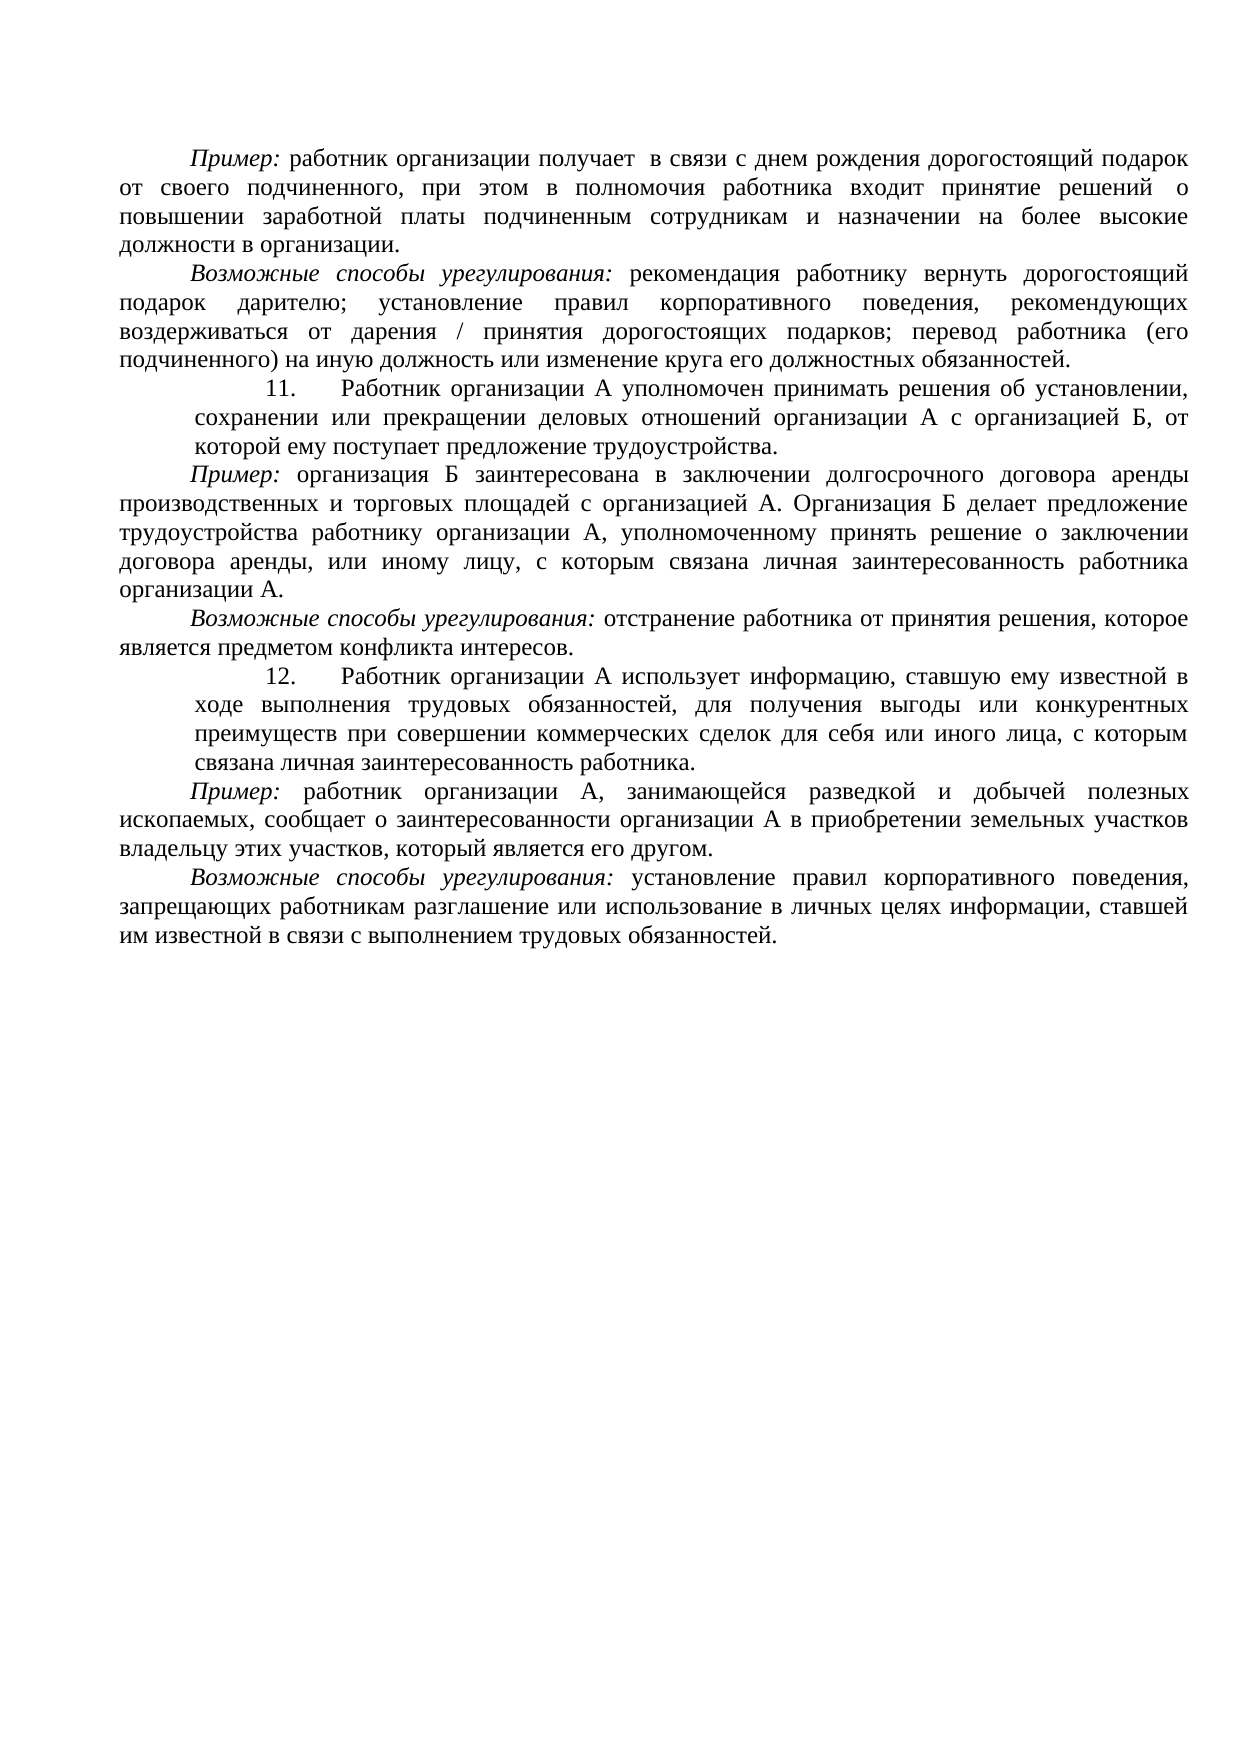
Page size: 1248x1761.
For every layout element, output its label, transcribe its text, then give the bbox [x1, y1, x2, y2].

text Возможные способы урегулирования: отстранение работника от принятия решения, которое является предметом конфликта интересов. [119, 603, 1189, 661]
list Работник организации А уполномочен принимать решения об установлении, сохранении или прекращении деловых отношений организации А с организацией Б, от которой ему поступает предложение трудоустройства. [194, 373, 1189, 459]
list Работник организации А использует информацию, ставшую ему известной в ходе выполнения трудовых обязанностей, для получения выгоды или конкурентных преимуществ при совершении коммерческих сделок для себя или иного лица, с которым связана личная заинтересованность работника. [194, 661, 1189, 776]
text Пример: работник организации получает в связи с днем рождения дорогостоящий подарок от своего подчиненного, при этом в полномочия работника входит принятие решений о повышении заработной платы подчиненным сотрудникам и назначении на более высокие должности в организации. [119, 143, 1188, 258]
text Возможные способы урегулирования: установление правил корпоративного поведения, запрещающих работникам разглашение или использование в личных целях информации, ставшей им известной в связи с выполнением трудовых обязанностей. [119, 862, 1189, 948]
text Пример: организация Б заинтересована в заключении долгосрочного договора аренды производственных и торговых площадей с организацией А. Организация Б делает предложение трудоустройства работнику организации А, уполномоченному принять решение о заключении договора аренды, или иному лицу, с которым связана личная заинтересованность работника организации А. [119, 459, 1189, 603]
text Пример: работник организации А, занимающейся разведкой и добычей полезных ископаемых, сообщает о заинтересованности организации А в приобретении земельных участков владельцу этих участков, который является его другом. [119, 776, 1190, 862]
text Возможные способы урегулирования: рекомендация работнику вернуть дорогостоящий подарок дарителю; установление правил корпоративного поведения, рекомендующих воздерживаться от дарения / принятия дорогостоящих подарков; перевод работника (его подчиненного) на иную должность или изменение круга его должностных обязанностей. [119, 258, 1188, 373]
